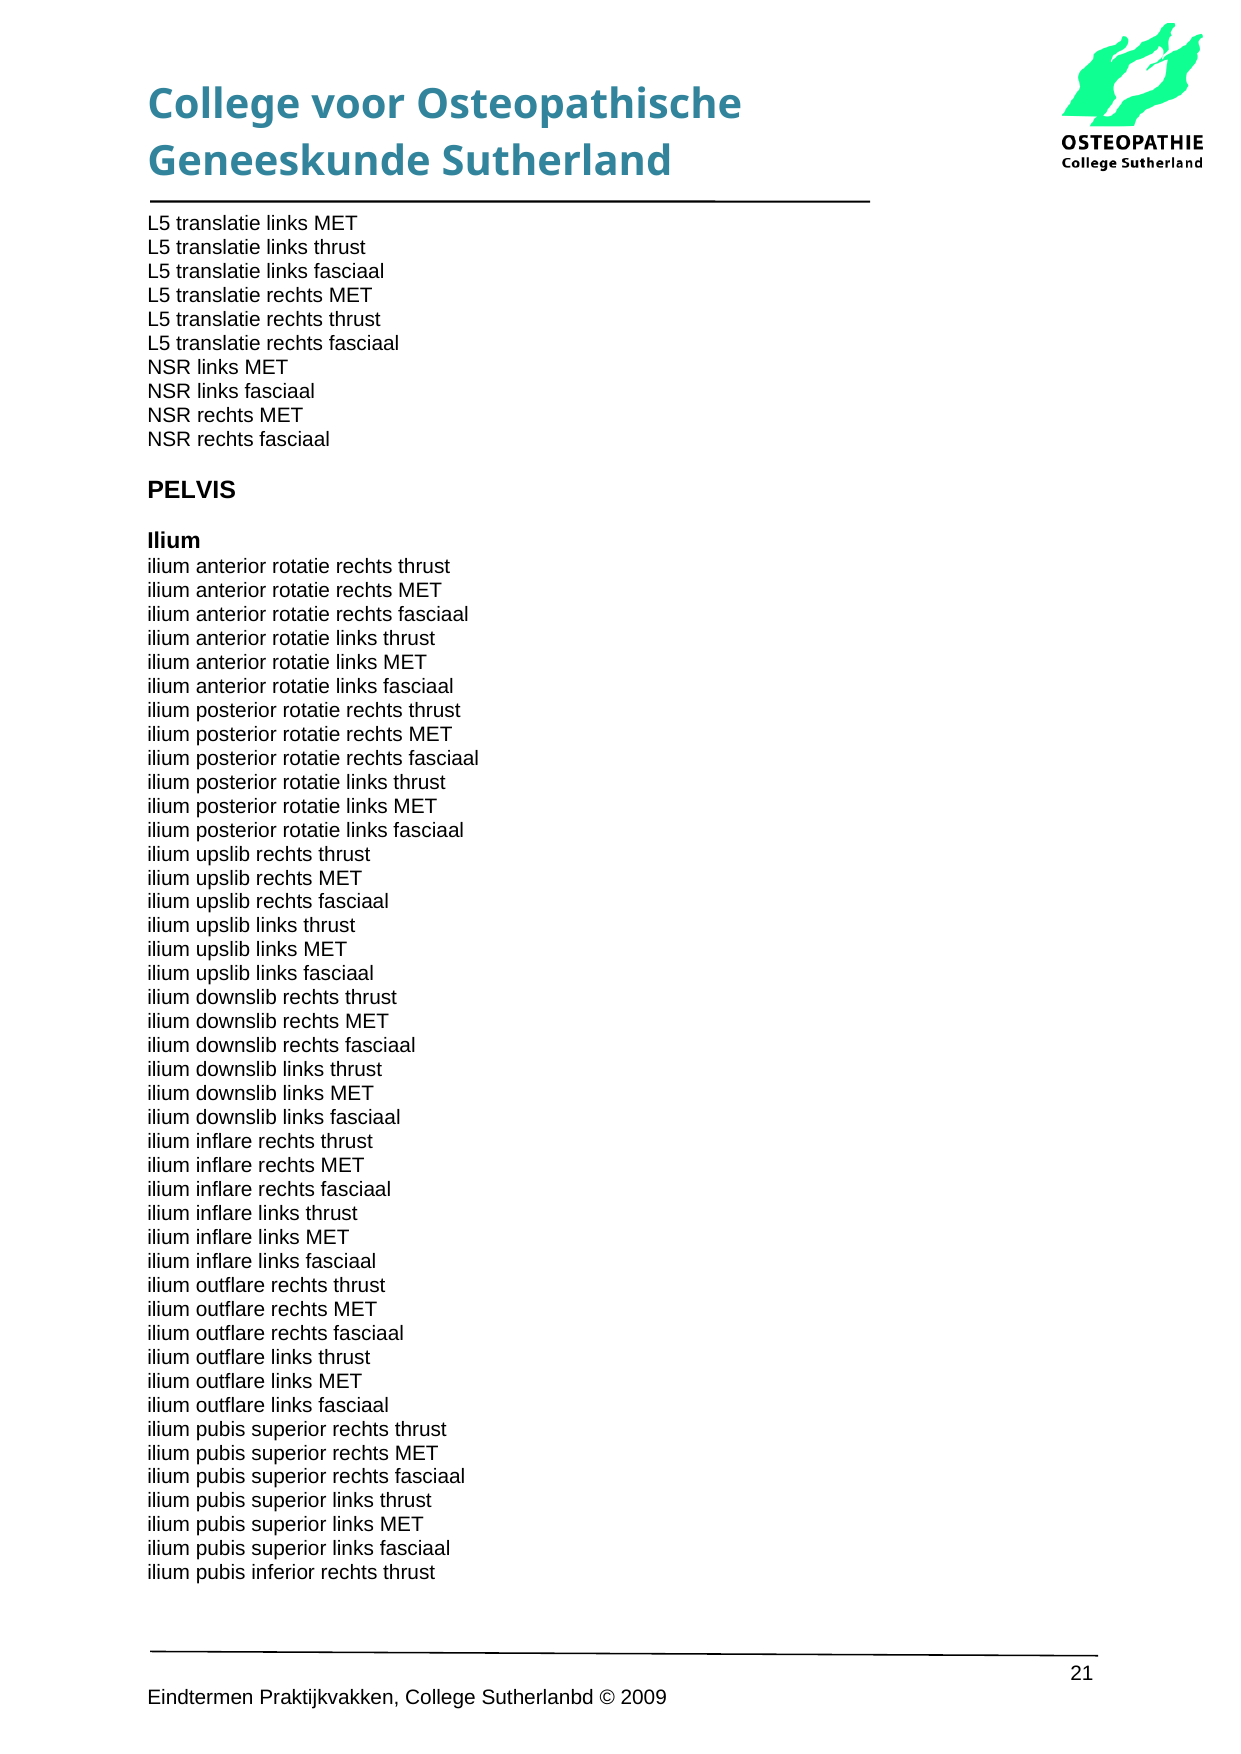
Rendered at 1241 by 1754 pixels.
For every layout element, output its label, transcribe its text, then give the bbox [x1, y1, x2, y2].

text ilium pubis superior links MET [147, 1512, 1093, 1536]
text ilium upslib rechts fasciaal [147, 889, 1093, 913]
text ilium upslib links MET [147, 937, 1093, 961]
text ilium posterior rotatie rechts thrust [147, 698, 1093, 722]
text ilium inflare links fasciaal [147, 1249, 1093, 1273]
text ilium pubis superior rechts fasciaal [147, 1464, 1093, 1488]
text L5 translatie rechts fasciaal [147, 331, 1093, 355]
text ilium anterior rotatie rechts fasciaal [147, 602, 1093, 626]
text ilium inflare rechts MET [147, 1153, 1093, 1177]
text PELVIS [147, 475, 1093, 503]
text ilium outflare links MET [147, 1368, 1093, 1392]
text ilium outflare rechts thrust [147, 1273, 1093, 1297]
text L5 translatie links thrust [147, 235, 1093, 259]
text ilium downslib rechts fasciaal [147, 1033, 1093, 1057]
text ilium upslib rechts MET [147, 865, 1093, 889]
text ilium anterior rotatie rechts thrust [147, 554, 1093, 578]
text ilium upslib links thrust [147, 913, 1093, 937]
text L5 translatie rechts thrust [147, 307, 1093, 331]
text ilium outflare links thrust [147, 1344, 1093, 1368]
text ilium inflare rechts thrust [147, 1129, 1093, 1153]
text ilium downslib links MET [147, 1081, 1093, 1105]
text NSR links MET [147, 355, 1093, 379]
text ilium pubis superior rechts thrust [147, 1416, 1093, 1440]
text ilium upslib links fasciaal [147, 961, 1093, 985]
text ilium anterior rotatie links fasciaal [147, 674, 1093, 698]
text ilium outflare rechts MET [147, 1297, 1093, 1321]
text ilium downslib rechts thrust [147, 985, 1093, 1009]
text ilium outflare links fasciaal [147, 1392, 1093, 1416]
text L5 translatie rechts MET [147, 283, 1093, 307]
text ilium posterior rotatie links thrust [147, 769, 1093, 793]
text ilium pubis superior rechts MET [147, 1440, 1093, 1464]
picture [1061, 23, 1205, 172]
text ilium anterior rotatie links thrust [147, 626, 1093, 650]
text ilium anterior rotatie rechts MET [147, 578, 1093, 602]
text ilium pubis inferior rechts thrust [147, 1560, 1093, 1584]
text NSR rechts MET [147, 403, 1093, 427]
text L5 translatie links fasciaal [147, 259, 1093, 283]
text ilium downslib links fasciaal [147, 1105, 1093, 1129]
text ilium downslib links thrust [147, 1057, 1093, 1081]
text ilium pubis superior links fasciaal [147, 1536, 1093, 1560]
text NSR rechts fasciaal [147, 427, 1093, 451]
text ilium posterior rotatie rechts MET [147, 722, 1093, 746]
text ilium downslib rechts MET [147, 1009, 1093, 1033]
text ilium posterior rotatie links fasciaal [147, 817, 1093, 841]
text ilium inflare rechts fasciaal [147, 1177, 1093, 1201]
text ilium inflare links MET [147, 1225, 1093, 1249]
text ilium posterior rotatie rechts fasciaal [147, 746, 1093, 769]
text NSR links fasciaal [147, 379, 1093, 403]
text Ilium [147, 527, 1093, 554]
text ilium posterior rotatie links MET [147, 793, 1093, 817]
text ilium pubis superior links thrust [147, 1488, 1093, 1512]
text L5 translatie links MET [147, 211, 1093, 235]
text ilium anterior rotatie links MET [147, 650, 1093, 674]
text ilium upslib rechts thrust [147, 841, 1093, 865]
text ilium inflare links thrust [147, 1201, 1093, 1225]
text ilium outflare rechts fasciaal [147, 1321, 1093, 1344]
